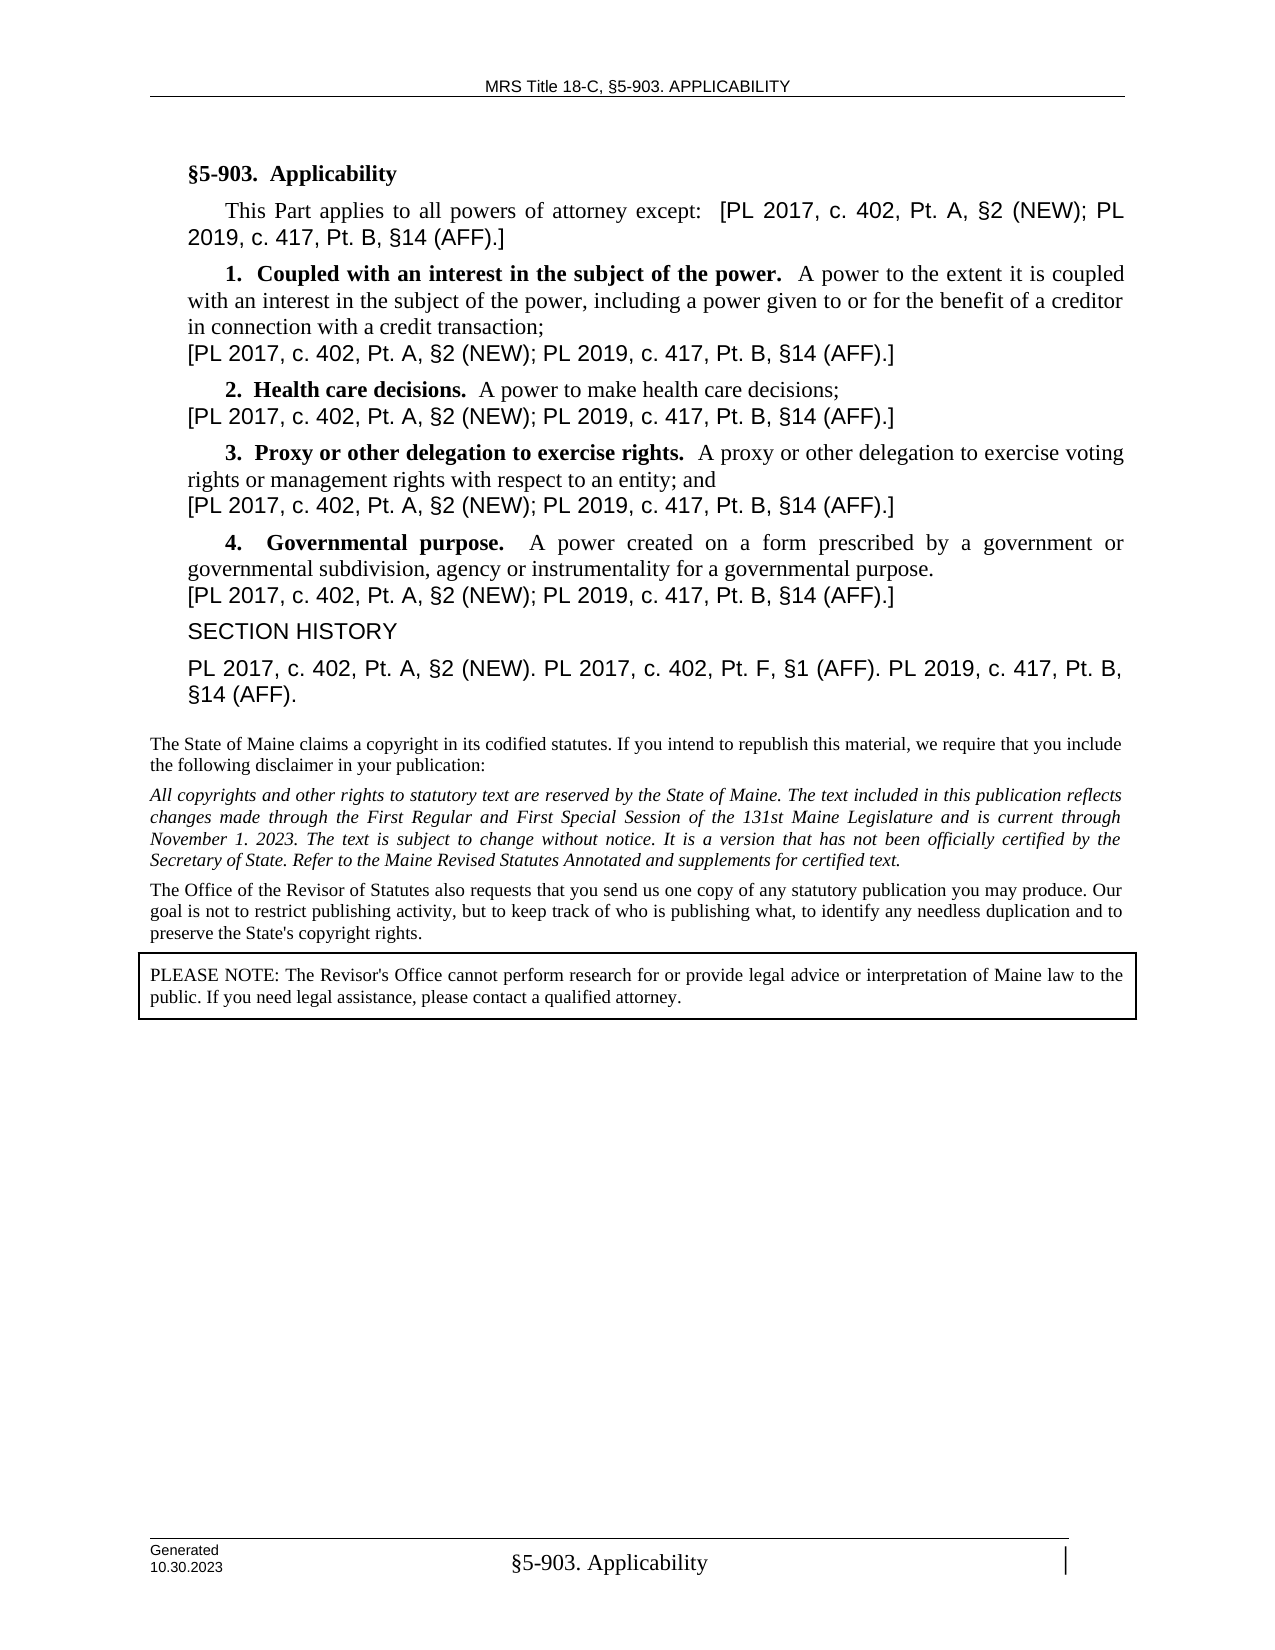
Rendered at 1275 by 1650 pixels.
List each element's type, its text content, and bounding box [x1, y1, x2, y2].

text 2. Health care decisions. A power to make health care decisions; [187, 376, 1125, 403]
text The State of Maine claims a copyright in its codified statutes. If you intend to republish this material, we require that you include the following disclaimer in your publication: [150, 733, 1125, 776]
text 3. Proxy or other delegation to exercise rights. A proxy or other delegation to exercise voting rights or management rights with respect to an entity; and [187, 439, 1125, 492]
text This Part applies to all powers of attorney except: [PL 2017, c. 402, Pt. A, §2 (NEW); PL 2019, c. 417, Pt. B, §14 (AFF).] [187, 197, 1125, 250]
text [PL 2017, c. 402, Pt. A, §2 (NEW); PL 2019, c. 417, Pt. B, §14 (AFF).] [187, 582, 1125, 608]
text All copyrights and other rights to statutory text are reserved by the State of Maine. The text included in this publication reflects changes made through the First Regular and First Special Session of the 131st Maine Legislature and is current through November 1. 2023 . The text is subject to change without notice. It is a version that has not been officially certified by the Secretary of State. Refer to the Maine Revised Statutes Annotated and supplements for certified text. [150, 784, 1125, 871]
text [PL 2017, c. 402, Pt. A, §2 (NEW); PL 2019, c. 417, Pt. B, §14 (AFF).] [187, 339, 1125, 366]
text 4. Governmental purpose. A power created on a form prescribed by a government or governmental subdivision, agency or instrumentality for a governmental purpose. [187, 529, 1125, 582]
text [PL 2017, c. 402, Pt. A, §2 (NEW); PL 2019, c. 417, Pt. B, §14 (AFF).] [187, 492, 1125, 518]
text PLEASE NOTE: The Revisor's Office cannot perform research for or provide legal advice or interpretation of Maine law to the public. If you need legal assistance, please contact a qualified attorney. [140, 954, 1135, 1018]
text SECTION HISTORY [187, 618, 1125, 645]
text 1. Coupled with an interest in the subject of the power. A power to the extent it is coupled with an interest in the subject of the power, including a power given to or for the benefit of a creditor in connection with a credit transaction; [187, 260, 1125, 339]
text §5-903. Applicability [187, 160, 1125, 187]
text The Office of the Revisor of Statutes also requests that you send us one copy of any statutory publication you may produce. Our goal is not to restrict publishing activity, but to keep track of who is publishing what, to identify any needless duplication and to preserve the State's copyright rights. [150, 879, 1125, 943]
text PL 2017, c. 402, Pt. A, §2 (NEW). PL 2017, c. 402, Pt. F, §1 (AFF). PL 2019, c. 417, Pt. B, §14 (AFF). [187, 655, 1125, 708]
text [PL 2017, c. 402, Pt. A, §2 (NEW); PL 2019, c. 417, Pt. B, §14 (AFF).] [187, 403, 1125, 429]
